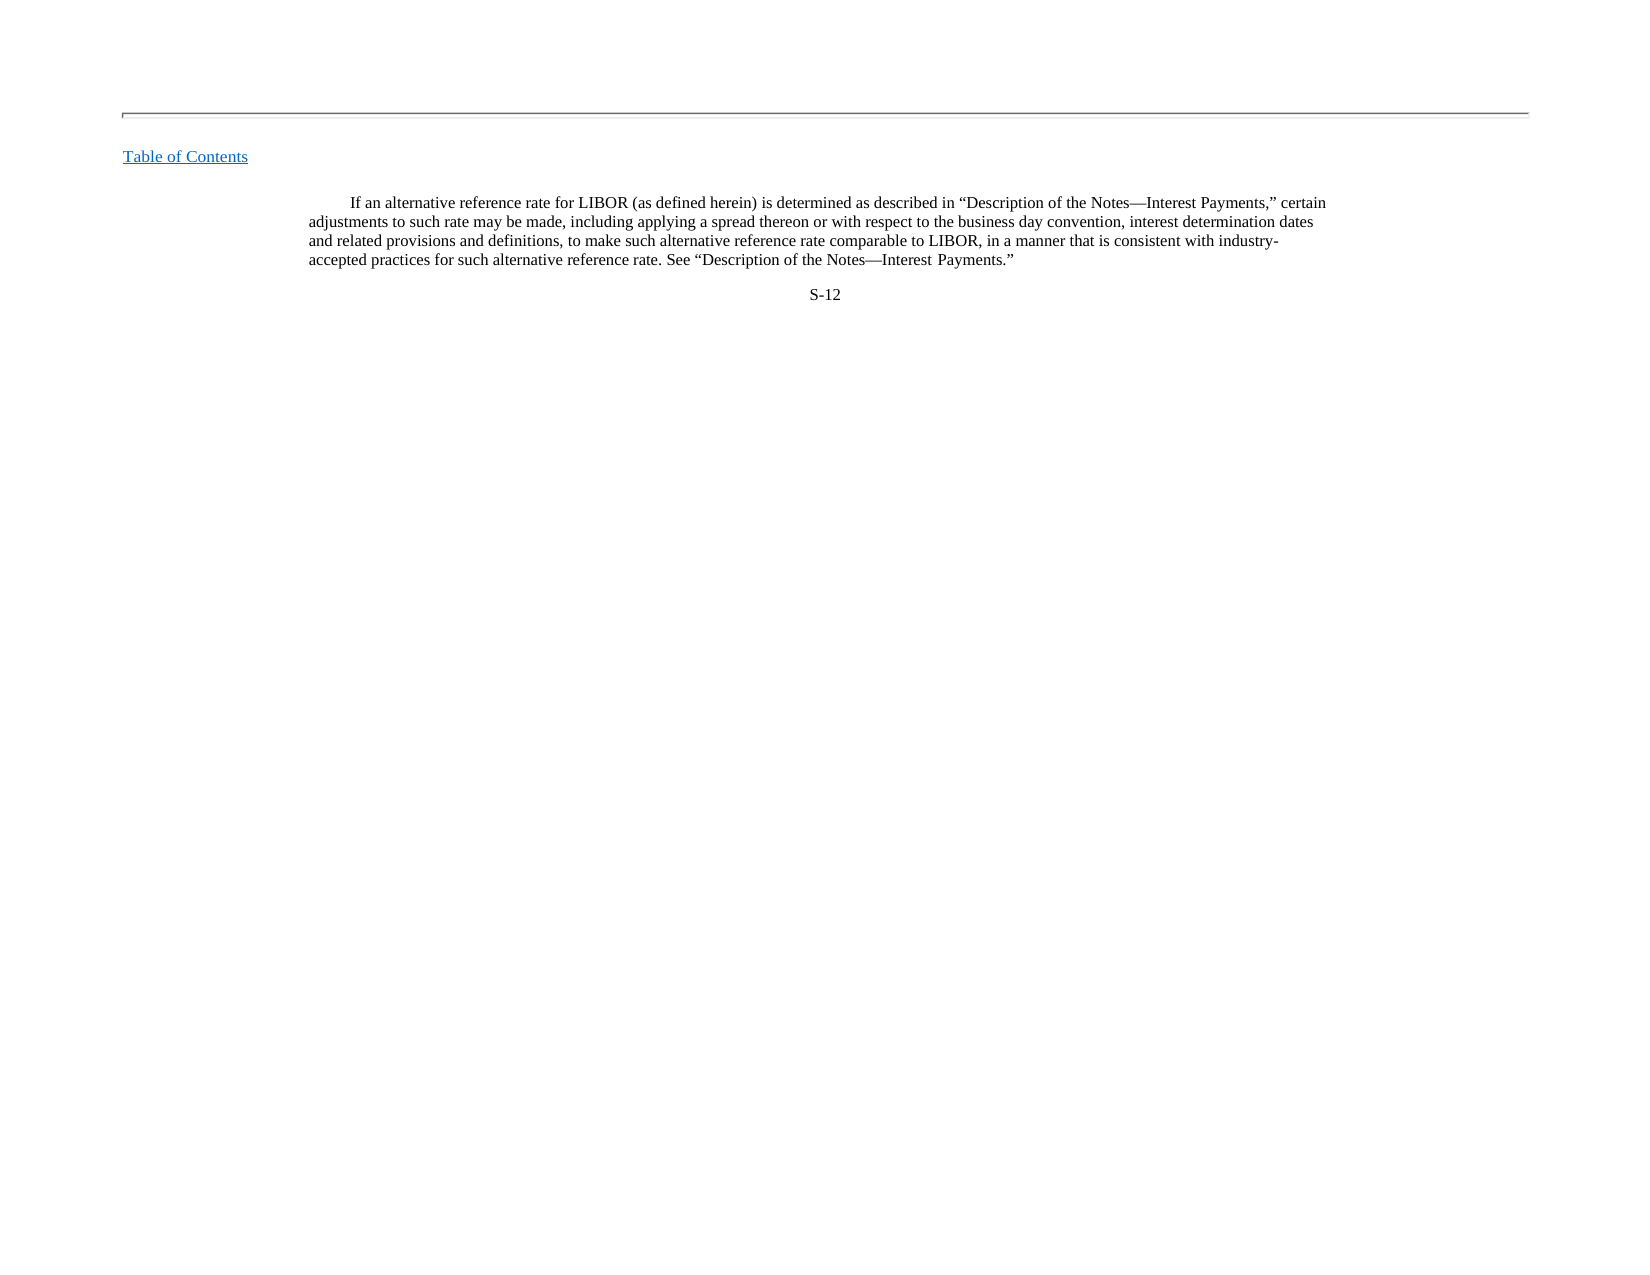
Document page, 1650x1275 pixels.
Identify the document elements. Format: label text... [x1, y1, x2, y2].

text S-12 [235, 285, 1414, 304]
text If an alternative reference rate for LIBOR (as defined herein) is determined as described in “Description of the Notes—Interest Payments,” certain adjustments to such rate may be made, including applying a spread thereon or with respect to the business day convention, interest determination dates and related provisions and definitions, to make such alternative reference rate comparable to LIBOR, in a manner that is consistent with industry- accepted practices for such alternative reference rate. See “Description of the Notes—Interest Payments.” [308, 193, 1336, 269]
